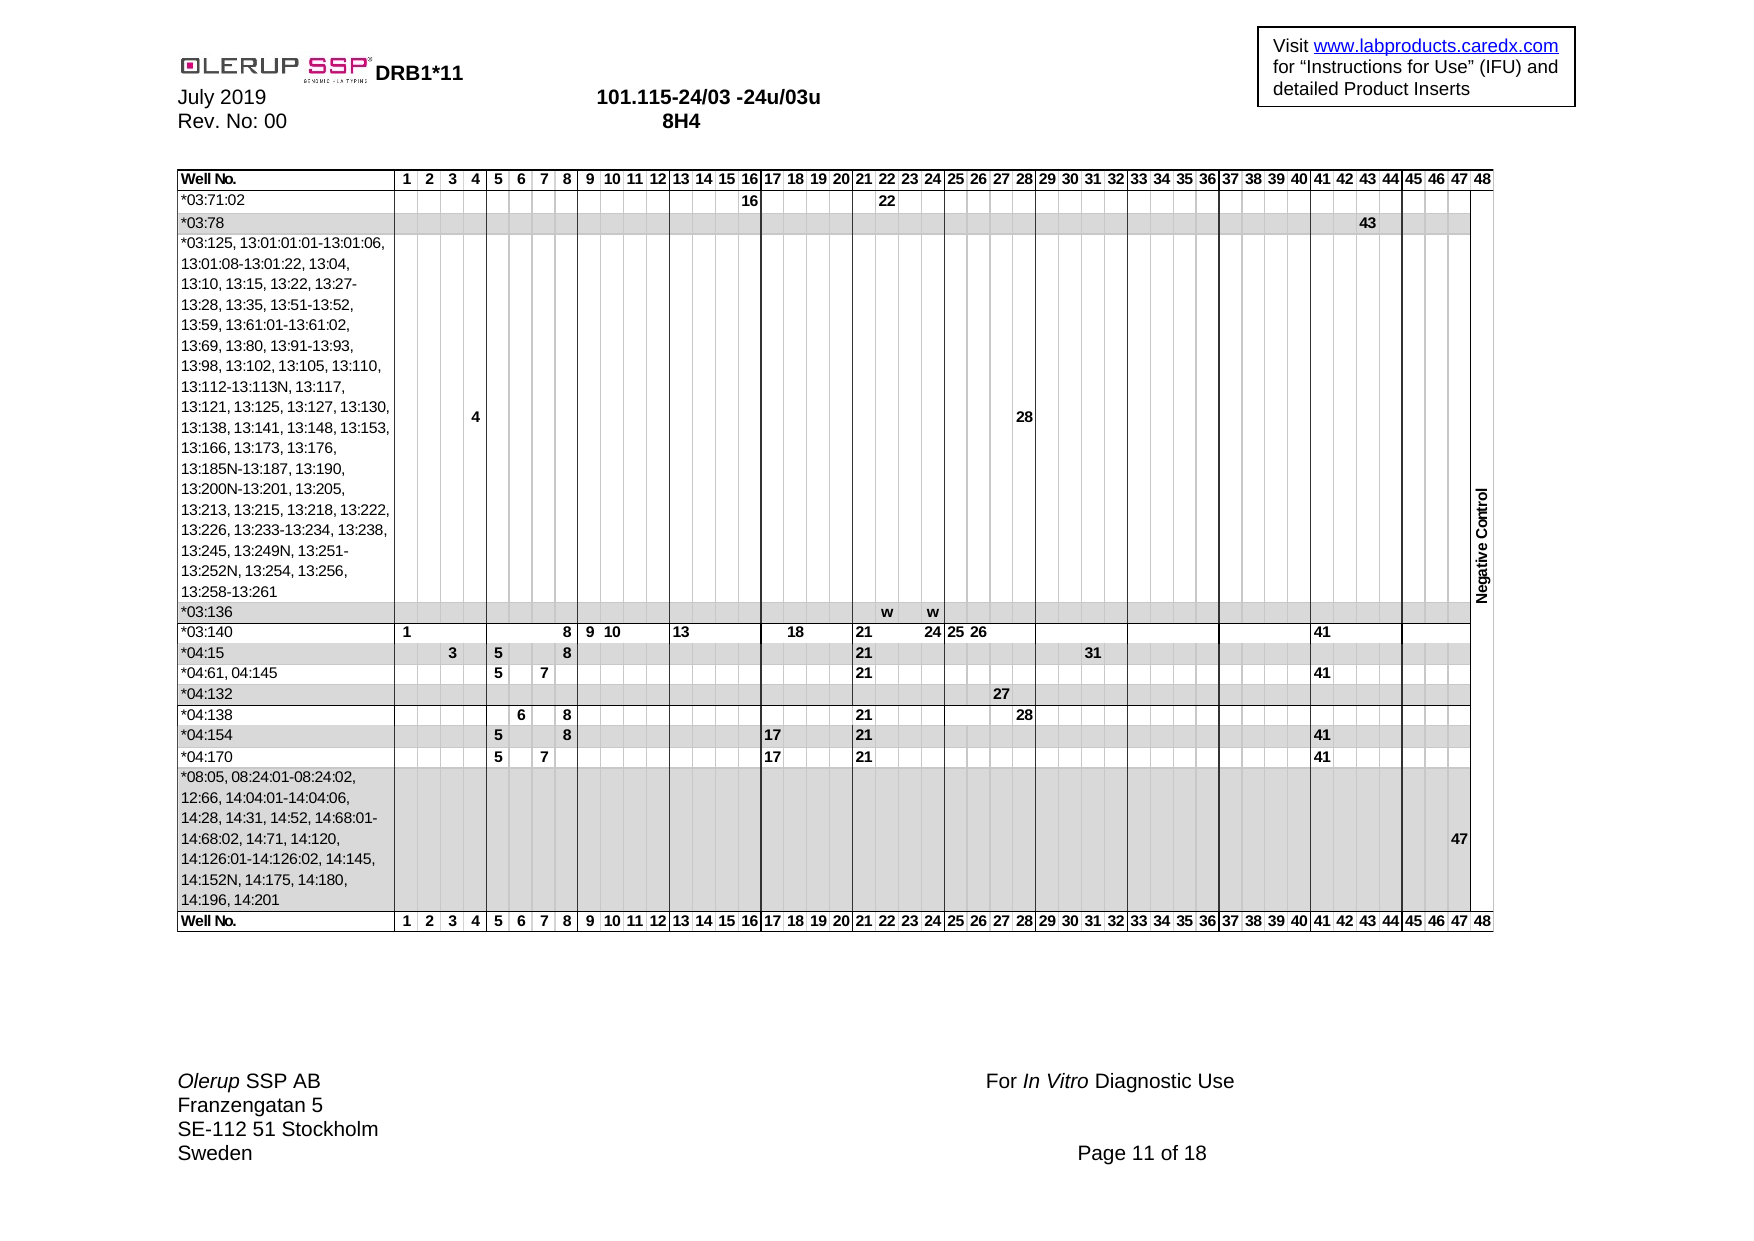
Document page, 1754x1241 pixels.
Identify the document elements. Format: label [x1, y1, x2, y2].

picture [156, 51, 396, 85]
